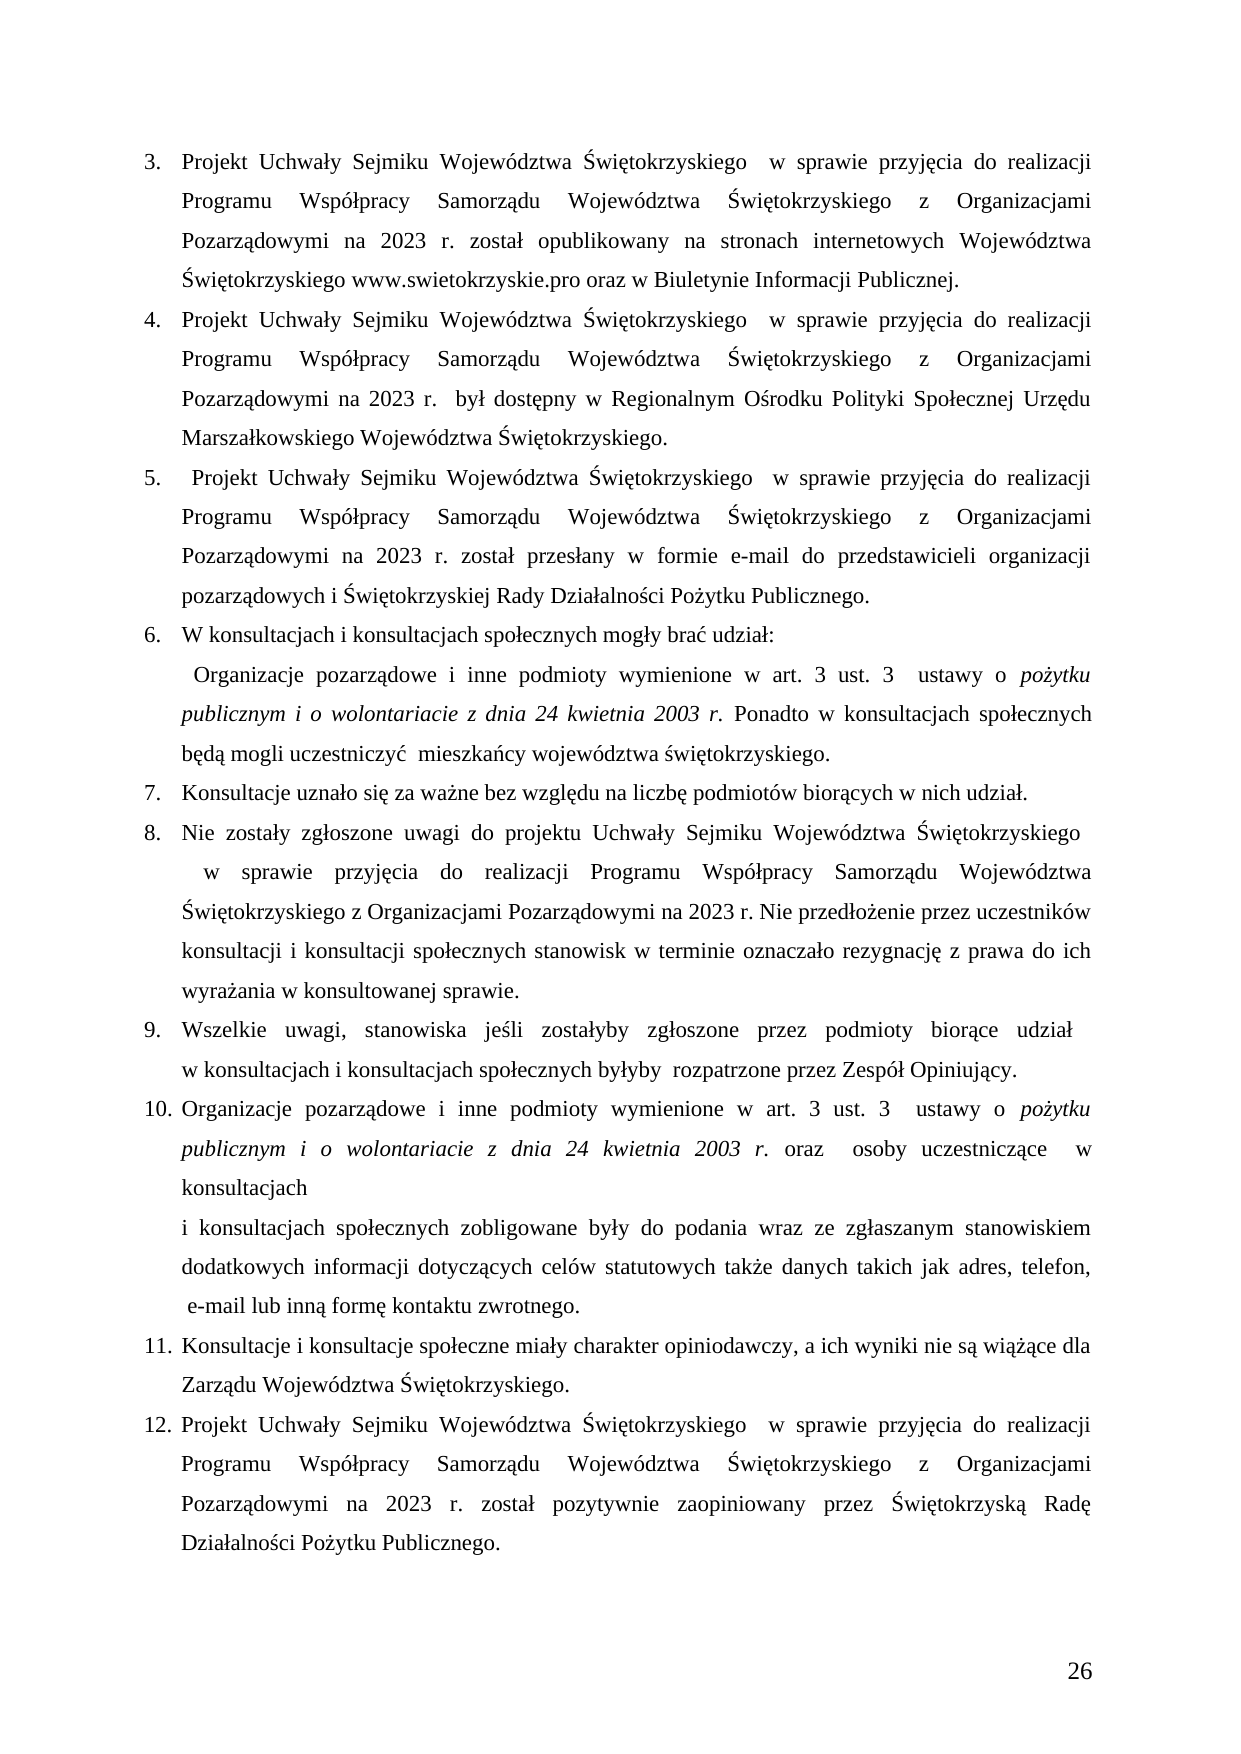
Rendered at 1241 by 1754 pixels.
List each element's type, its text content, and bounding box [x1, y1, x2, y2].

list Organizacje pozarządowe i inne podmioty wymienione w art. 3 ust. 3 ustawy o pożytku publicznym i o wolontariacie z dnia 24 kwietnia 2003 r. oraz osoby uczestniczące w konsultacjach i konsultacjach społecznych zobligowane były do podania wraz ze zgłaszanym stanowiskiem dodatkowych informacji dotyczących celów statutowych także danych takich jak adres, telefon, e-mail lub inną formę kontaktu zwrotnego. [144, 1095, 1092, 1319]
text Organizacje pozarządowe i inne podmioty wymienione w art. 3 ust. 3 ustawy o pożytku publicznym i o wolontariacie z dnia 24 kwietnia 2003 r. Ponadto w konsultacjach społecznych będą mogli uczestniczyć mieszkańcy województwa świętokrzyskiego. [181, 661, 1092, 766]
list Projekt Uchwały Sejmiku Województwa Świętokrzyskiego w sprawie przyjęcia do realizacji Programu Współpracy Samorządu Województwa Świętokrzyskiego z Organizacjami Pozarządowymi na 2023 r. został pozytywnie zaopiniowany przez Świętokrzyską Radę Działalności Pożytku Publicznego. [143, 1411, 1092, 1556]
list Konsultacje uznało się za ważne bez względu na liczbę podmiotów biorących w nich udział. [144, 779, 1092, 806]
list Konsultacje i konsultacje społeczne miały charakter opiniodawczy, a ich wyniki nie są wiążące dla Zarządu Województwa Świętokrzyskiego. [144, 1332, 1092, 1398]
list Projekt Uchwały Sejmiku Województwa Świętokrzyskiego w sprawie przyjęcia do realizacji Programu Współpracy Samorządu Województwa Świętokrzyskiego z Organizacjami Pozarządowymi na 2023 r. został przesłany w formie e-mail do przedstawicieli organizacji pozarządowych i Świętokrzyskiej Rady Działalności Pożytku Publicznego. [144, 463, 1092, 608]
list W konsultacjach i konsultacjach społecznych mogły brać udział: [144, 621, 1092, 648]
list Nie zostały zgłoszone uwagi do projektu Uchwały Sejmiku Województwa Świętokrzyskiego w sprawie przyjęcia do realizacji Programu Współpracy Samorządu Województwa Świętokrzyskiego z Organizacjami Pozarządowymi na 2023 r. Nie przedłożenie przez uczestników konsultacji i konsultacji społecznych stanowisk w terminie oznaczało rezygnację z prawa do ich wyrażania w konsultowanej sprawie. [144, 819, 1092, 1003]
list Projekt Uchwały Sejmiku Województwa Świętokrzyskiego w sprawie przyjęcia do realizacji Programu Współpracy Samorządu Województwa Świętokrzyskiego z Organizacjami Pozarządowymi na 2023 r. został opublikowany na stronach internetowych Województwa Świętokrzyskiego www.swietokrzyskie.pro oraz w Biuletynie Informacji Publicznej. [144, 148, 1092, 292]
list Projekt Uchwały Sejmiku Województwa Świętokrzyskiego w sprawie przyjęcia do realizacji Programu Współpracy Samorządu Województwa Świętokrzyskiego z Organizacjami Pozarządowymi na 2023 r. był dostępny w Regionalnym Ośrodku Polityki Społecznej Urzędu Marszałkowskiego Województwa Świętokrzyskiego. [144, 306, 1092, 450]
list Wszelkie uwagi, stanowiska jeśli zostałyby zgłoszone przez podmioty biorące udział w konsultacjach i konsultacjach społecznych byłyby rozpatrzone przez Zespół Opiniujący. [144, 1016, 1092, 1082]
